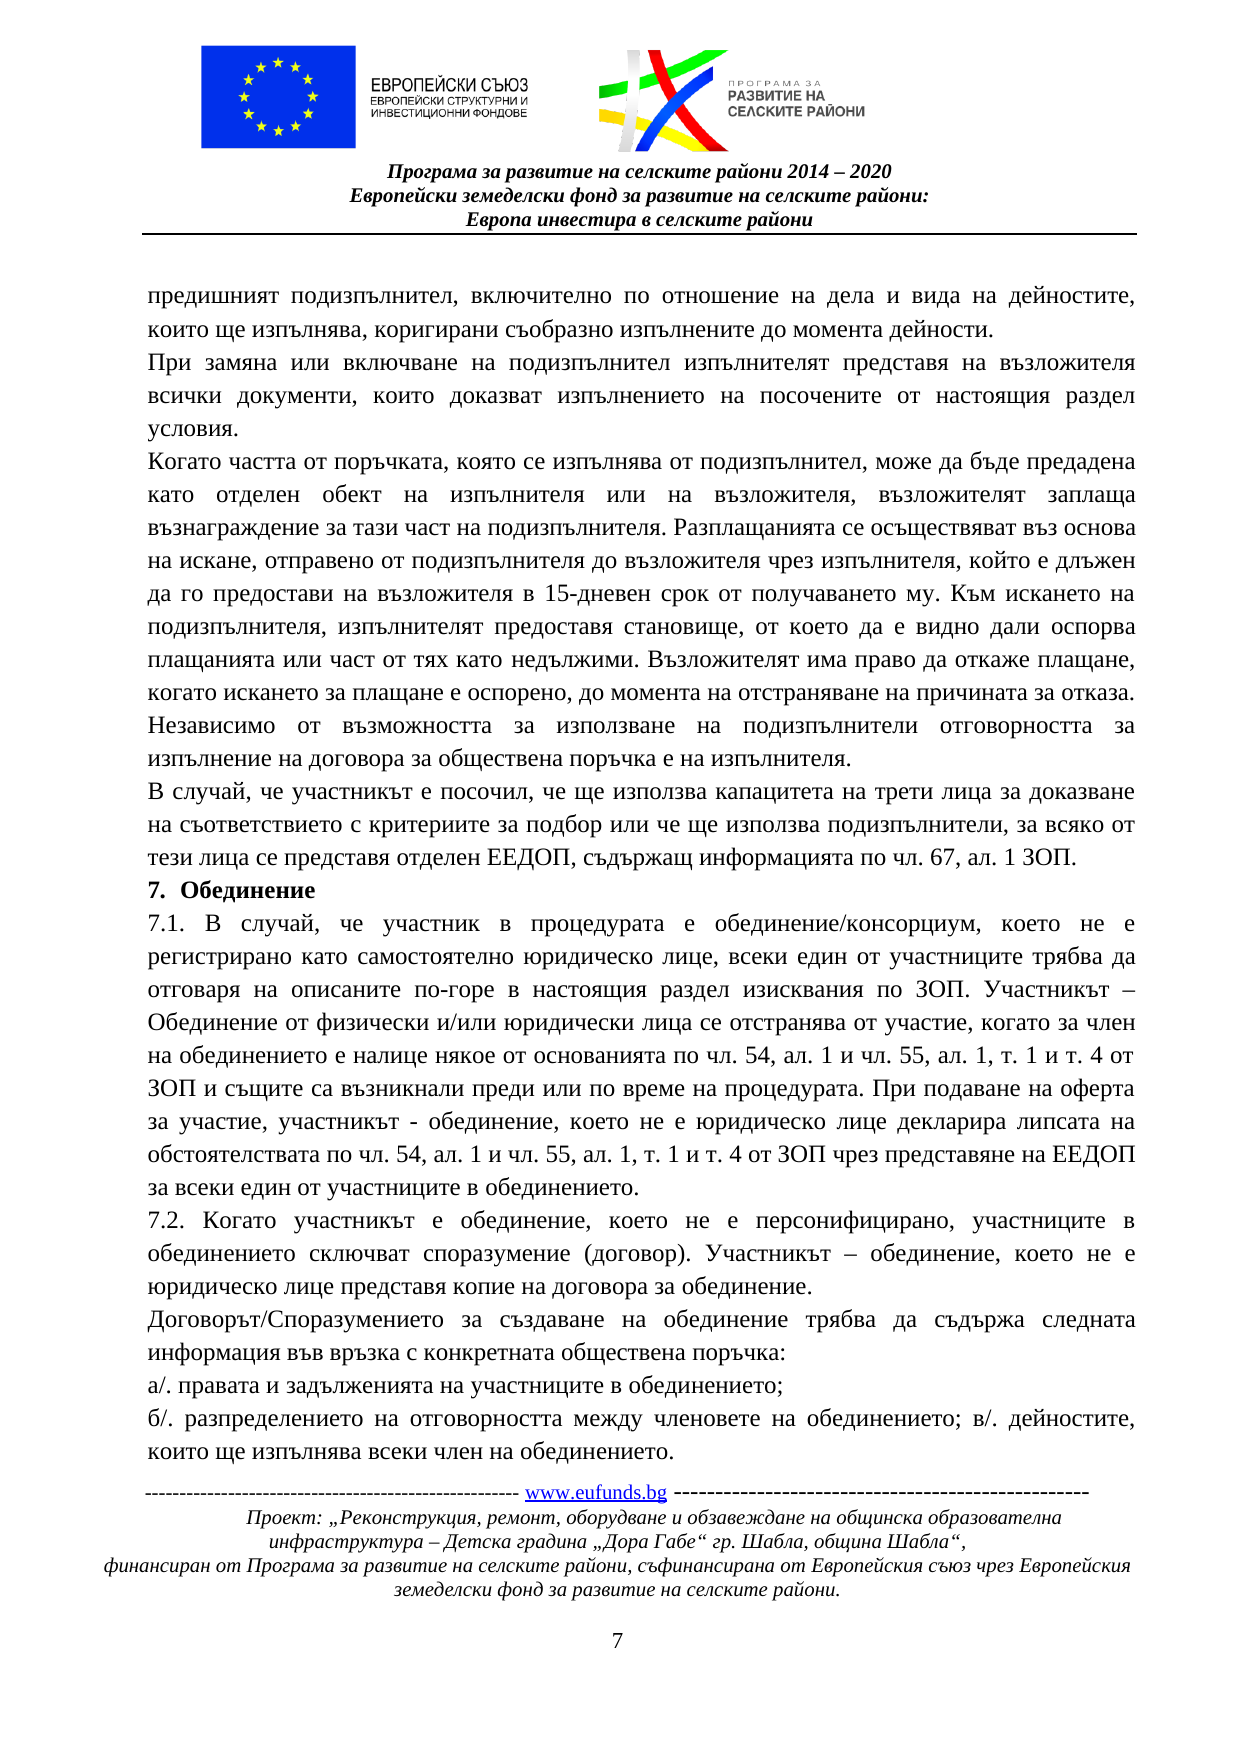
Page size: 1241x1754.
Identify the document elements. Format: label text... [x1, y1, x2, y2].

picture [186, 29, 565, 159]
list Обединение [147, 875, 1137, 904]
text В случай, че участникът е посочил, че ще използва капацитета на трети лица за доказване на съответствието с критериите за подбор или че ще използва подизпълнители, за всяко от тези лица се представя отделен ЕЕДОП, съдържащ информацията по чл. 67, ал. 1 ЗОП. [147, 776, 1137, 871]
text б/. разпределението на отговорността между членовете на обединението; в/. дейностите, които ще изпълнява всеки член на обединението. [147, 1403, 1137, 1465]
text При замяна или включване на подизпълнител изпълнителят представя на възложителя всички документи, които доказват изпълнението на посочените от настоящия раздел условия. [147, 347, 1137, 441]
text Когато частта от поръчката, която се изпълнява от подизпълнител, може да бъде предадена като отделен обект на изпълнителя или на възложителя, възложителят заплаща възнаграждение за тази част на подизпълнителя. Разплащанията се осъществяват въз основа на искане, отправено от подизпълнителя до възложителя чрез изпълнителя, който е длъжен да го предостави на възложителя в 15-дневен срок от получаването му. Към искането на подизпълнителя, изпълнителят предоставя становище, от което да е видно дали оспорва плащанията или част от тях като недължими. Възложителят има право да откаже плащане, когато искането за плащане е оспорено, до момента на отстраняване на причината за отказа. [147, 446, 1137, 706]
text 7.1. В случай, че участник в процедурата е обединение/консорциум, което не е регистрирано като самостоятелно юридическо лице, всеки един от участниците трябва да отговаря на описаните по-горе в настоящия раздел изисквания по ЗОП. Участникът – Обединение от физически и/или юридически лица се отстранява от участие, когато за член на обединението е налице някое от основанията по чл. 54, ал. 1 и чл. 55, ал. 1, т. 1 и т. 4 от ЗОП и същите са възникнали преди или по време на процедурата. При подаване на оферта за участие, участникът - обединение, което не е юридическо лице декларира липсата на обстоятелствата по чл. 54, ал. 1 и чл. 55, ал. 1, т. 1 и т. 4 от ЗОП чрез представяне на ЕЕДОП за всеки един от участниците в обединението. [147, 908, 1137, 1201]
text 7.2. Когато участникът е обединение, което не е персонифицирано, участниците в обединението сключват споразумение (договор). Участникът – обединение, което не е юридическо лице представя копие на договора за обединение. [147, 1205, 1137, 1300]
picture [583, 41, 876, 159]
text Договорът/Споразумението за създаване на обединение трябва да съдържа следната информация във връзка с конкретната обществена поръчка: [147, 1304, 1137, 1366]
text Независимо от възможността за използване на подизпълнители отговорността за изпълнение на договора за обществена поръчка е на изпълнителя. [147, 710, 1137, 772]
text а/. правата и задълженията на участниците в обединението; [147, 1370, 1137, 1399]
